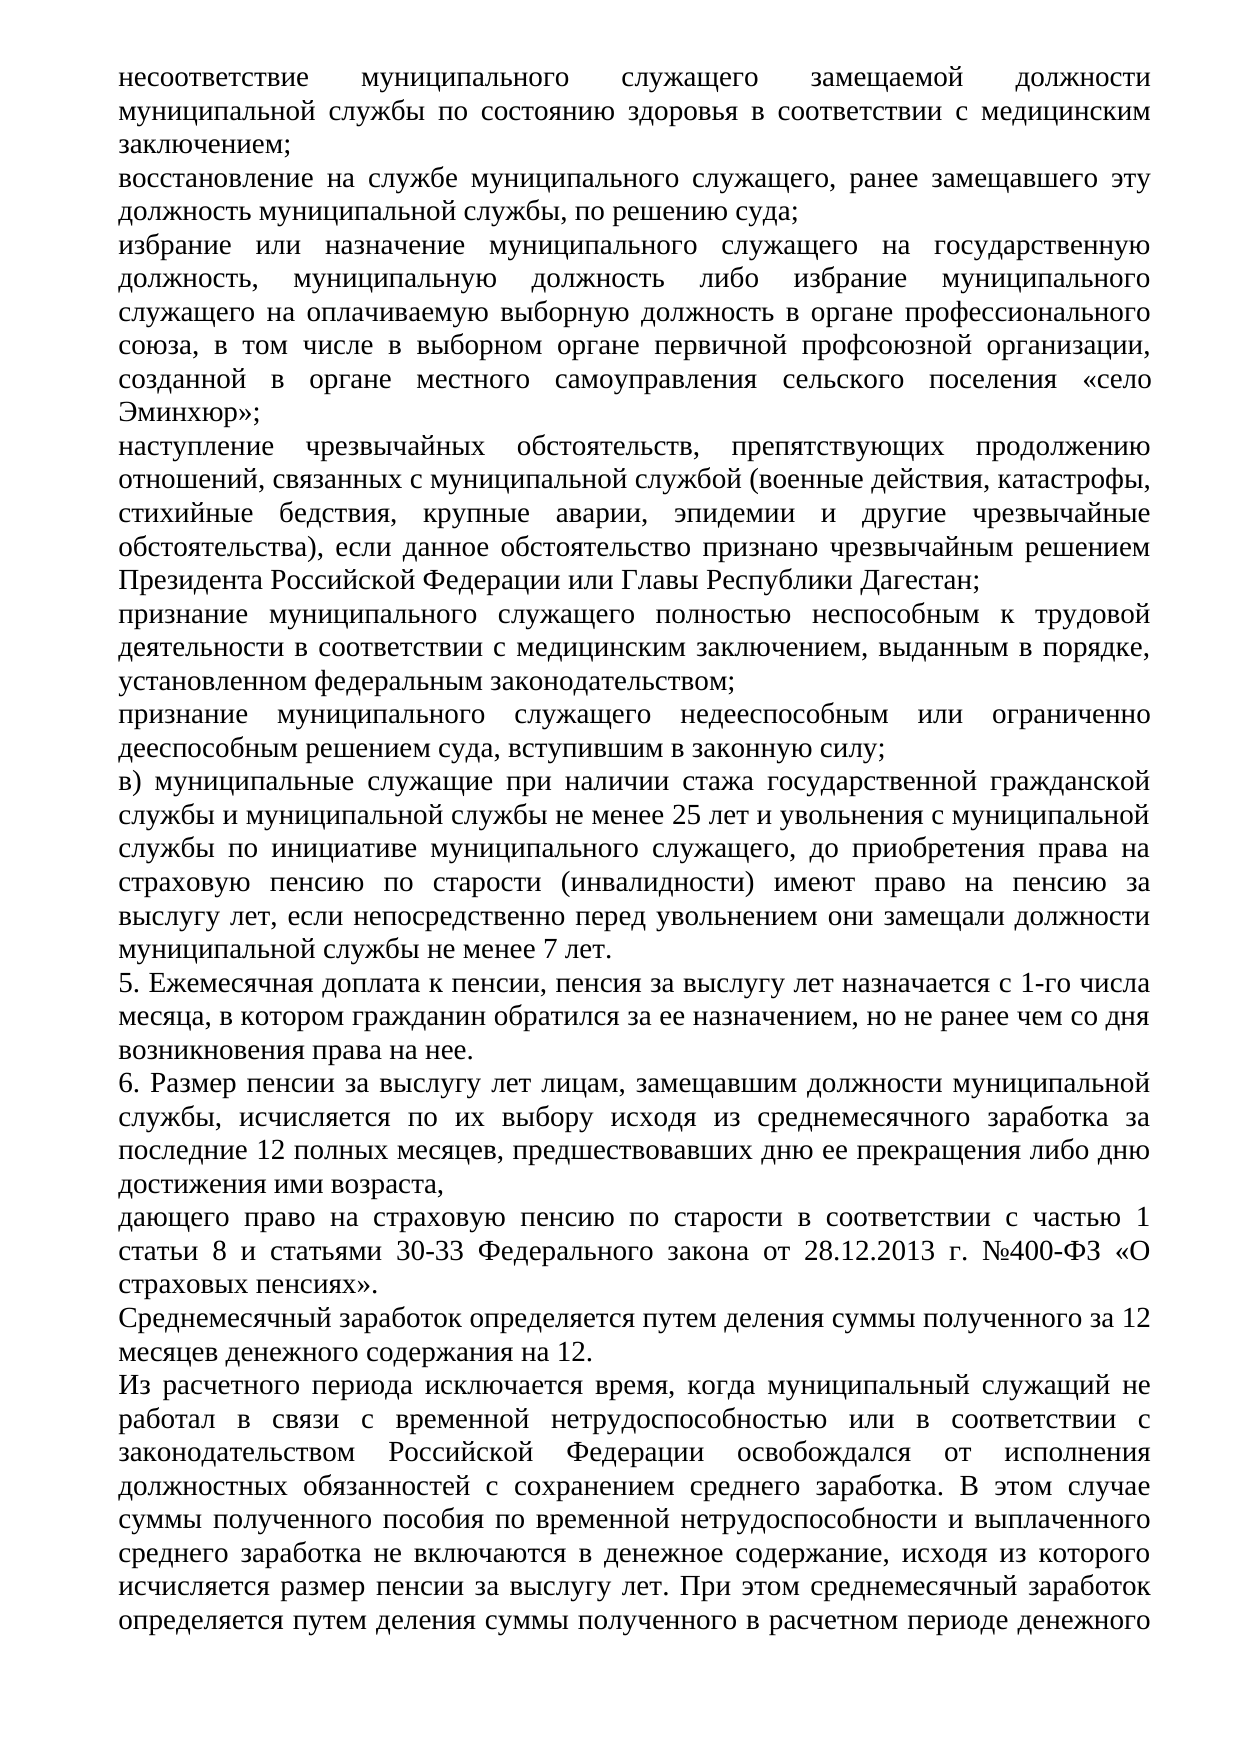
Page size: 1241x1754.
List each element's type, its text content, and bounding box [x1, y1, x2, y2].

text 6. Размер пенсии за выслугу лет лицам, замещавшим должности муниципальной службы, исчисляется по их выбору исходя из среднемесячного заработка за последние 12 полных месяцев, предшествовавших дню ее прекращения либо дню достижения ими возраста, [118, 1065, 1152, 1199]
text дающего право на страховую пенсию по старости в соответствии с частью 1 статьи 8 и статьями 30-33 Федерального закона от 28.12.2013 г. №400-ФЗ «О страховых пенсиях». [118, 1199, 1152, 1300]
text наступление чрезвычайных обстоятельств, препятствующих продолжению отношений, связанных с муниципальной службой (военные действия, катастрофы, стихийные бедствия, крупные аварии, эпидемии и другие чрезвычайные обстоятельства), если данное обстоятельство признано чрезвычайным решением Президента Российской Федерации или Главы Республики Дагестан; [118, 428, 1152, 596]
text в) муниципальные служащие при наличии стажа государственной гражданской службы и муниципальной службы не менее 25 лет и увольнения с муниципальной службы по инициативе муниципального служащего, до приобретения права на страховую пенсию по старости (инвалидности) имеют право на пенсию за выслугу лет, если непосредственно перед увольнением они замещали должности муниципальной службы не менее 7 лет. [118, 763, 1152, 965]
text восстановление на службе муниципального служащего, ранее замещавшего эту должность муниципальной службы, по решению суда; [118, 160, 1152, 227]
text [118, 1367, 1152, 1636]
text несоответствие муниципального служащего замещаемой должности муниципальной службы по состоянию здоровья в соответствии с медицинским заключением; [118, 59, 1152, 160]
text 5. Ежемесячная доплата к пенсии, пенсия за выслугу лет назначается с 1-го числа месяца, в котором гражданин обратился за ее назначением, но не ранее чем со дня возникновения права на нее. [118, 965, 1152, 1065]
text признание муниципального служащего полностью неспособным к трудовой деятельности в соответствии с медицинским заключением, выданным в порядке, установленном федеральным законодательством; [118, 596, 1152, 696]
text признание муниципального служащего недееспособным или ограниченно дееспособным решением суда, вступившим в законную силу; [118, 696, 1152, 763]
text избрание или назначение муниципального служащего на государственную должность, муниципальную должность либо избрание муниципального служащего на оплачиваемую выборную должность в органе профессионального союза, в том числе в выборном органе первичной профсоюзной организации, созданной в органе местного самоуправления сельского поселения «село Эминхюр»; [118, 227, 1152, 428]
text Среднемесячный заработок определяется путем деления суммы полученного за 12 месяцев денежного содержания на 12. [118, 1300, 1152, 1367]
